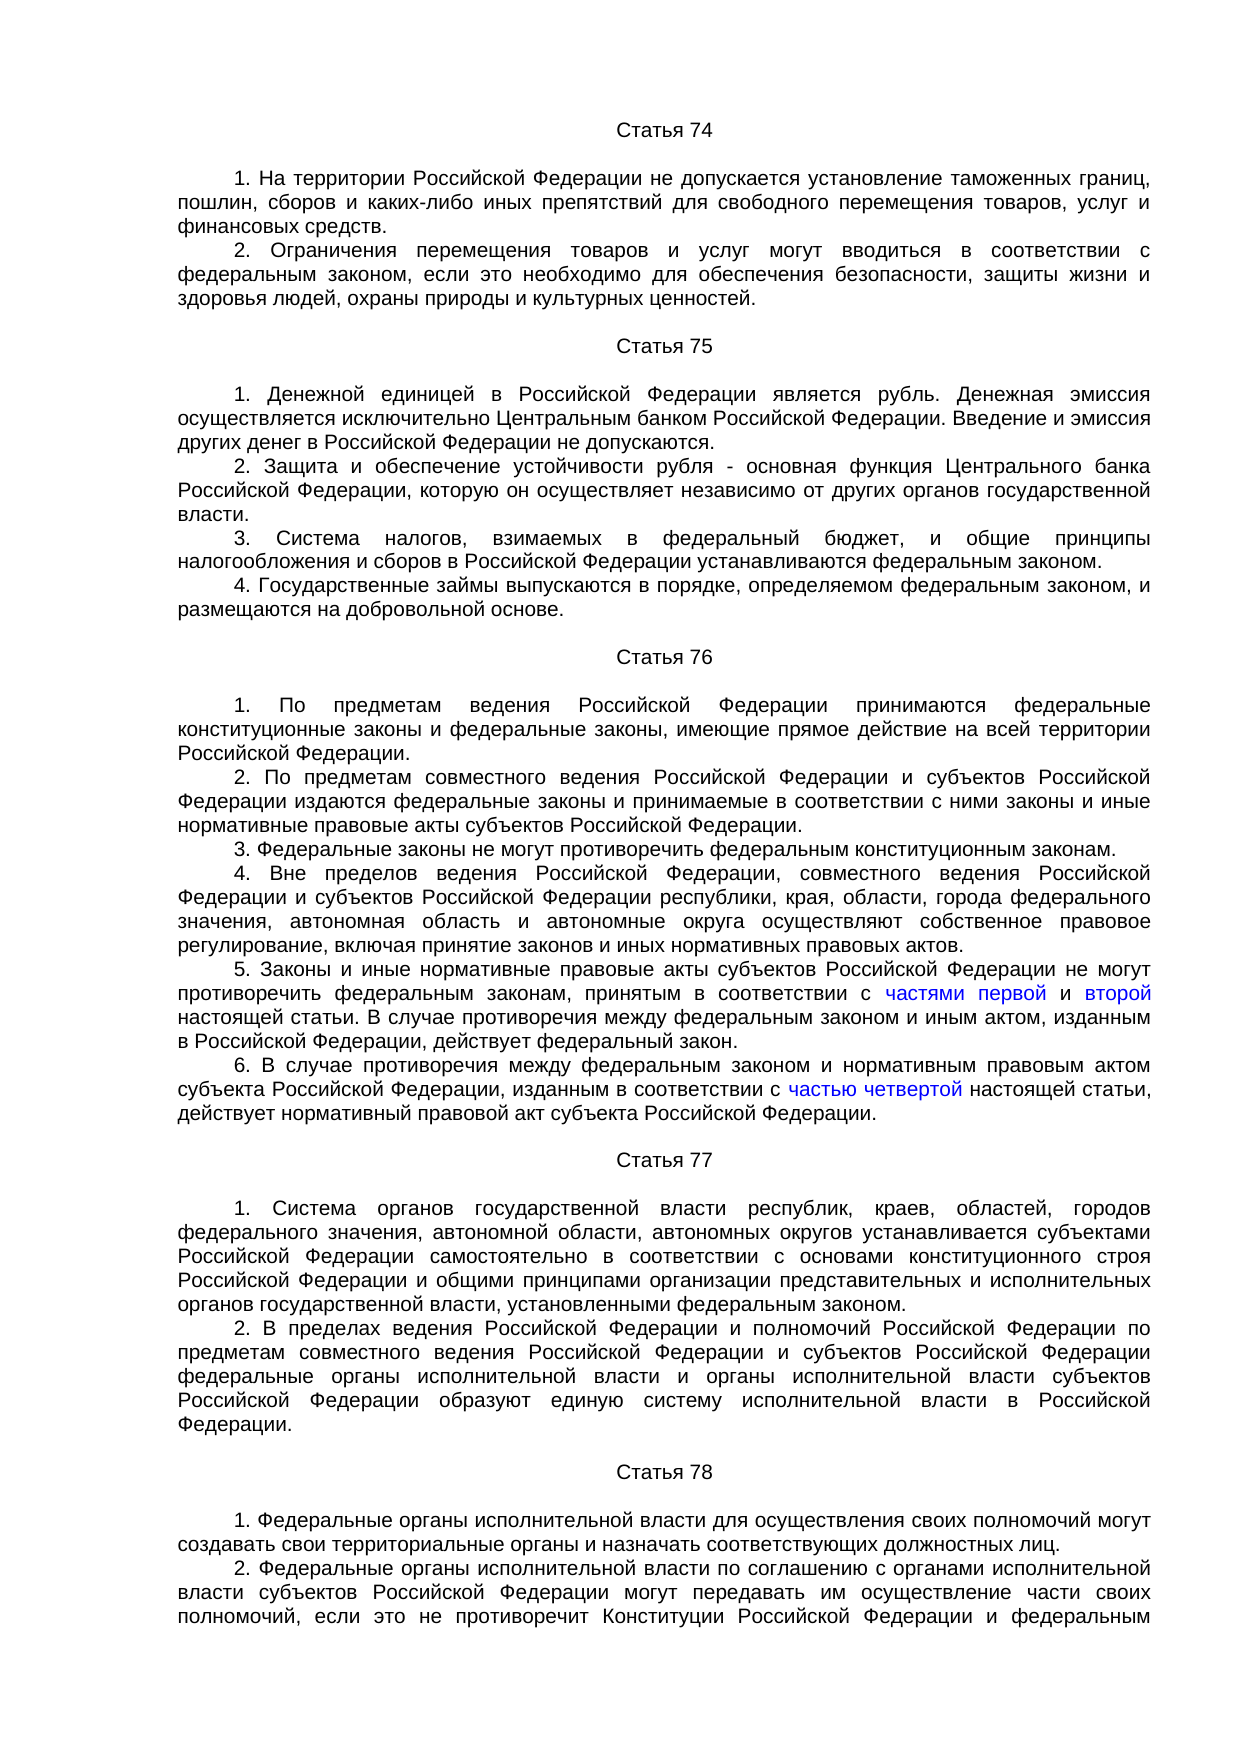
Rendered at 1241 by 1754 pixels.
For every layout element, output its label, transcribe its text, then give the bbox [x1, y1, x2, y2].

text Статья 78 [177, 1460, 1152, 1484]
text 2. Защита и обеспечение устойчивости рубля - основная функция Центрального банка Российской Федерации, которую он осуществляет независимо от других органов государственной власти. [177, 453, 1152, 525]
text 3. Федеральные законы не могут противоречить федеральным конституционным законам. [177, 837, 1152, 861]
text Статья 74 [177, 118, 1152, 142]
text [177, 1556, 1152, 1627]
text 1. Федеральные органы исполнительной власти для осуществления своих полномочий могут создавать свои территориальные органы и назначать соответствующих должностных лиц. [177, 1508, 1152, 1556]
text 2. Ограничения перемещения товаров и услуг могут вводиться в соответствии с федеральным законом, если это необходимо для обеспечения безопасности, защиты жизни и здоровья людей, охраны природы и культурных ценностей. [177, 238, 1152, 310]
text 1. На территории Российской Федерации не допускается установление таможенных границ, пошлин, сборов и каких-либо иных препятствий для свободного перемещения товаров, услуг и финансовых средств. [177, 166, 1152, 238]
text 4. Государственные займы выпускаются в порядке, определяемом федеральным законом, и размещаются на добровольной основе. [177, 573, 1152, 621]
text 3. Система налогов, взимаемых в федеральный бюджет, и общие принципы налогообложения и сборов в Российской Федерации устанавливаются федеральным законом. [177, 525, 1152, 573]
text 1. Система органов государственной власти республик, краев, областей, городов федерального значения, автономной области, автономных округов устанавливается субъектами Российской Федерации самостоятельно в соответствии с основами конституционного строя Российской Федерации и общими принципами организации представительных и исполнительных органов государственной власти, установленными федеральным законом. [177, 1196, 1152, 1316]
text 2. По предметам совместного ведения Российской Федерации и субъектов Российской Федерации издаются федеральные законы и принимаемые в соответствии с ними законы и иные нормативные правовые акты субъектов Российской Федерации. [177, 765, 1152, 837]
text 2. В пределах ведения Российской Федерации и полномочий Российской Федерации по предметам совместного ведения Российской Федерации и субъектов Российской Федерации федеральные органы исполнительной власти и органы исполнительной власти субъектов Российской Федерации образуют единую систему исполнительной власти в Российской Федерации. [177, 1316, 1152, 1436]
text Статья 75 [177, 334, 1152, 358]
text Статья 76 [177, 645, 1152, 669]
text 1. По предметам ведения Российской Федерации принимаются федеральные конституционные законы и федеральные законы, имеющие прямое действие на всей территории Российской Федерации. [177, 693, 1152, 765]
text 4. Вне пределов ведения Российской Федерации, совместного ведения Российской Федерации и субъектов Российской Федерации республики, края, области, города федерального значения, автономная область и автономные округа осуществляют собственное правовое регулирование, включая принятие законов и иных нормативных правовых актов. [177, 861, 1152, 957]
text 5. Законы и иные нормативные правовые акты субъектов Российской Федерации не могут противоречить федеральным законам, принятым в соответствии с частями первой и второй настоящей статьи. В случае противоречия между федеральным законом и иным актом, изданным в Российской Федерации, действует федеральный закон. [177, 957, 1152, 1052]
text Статья 77 [177, 1148, 1152, 1172]
text 6. В случае противоречия между федеральным законом и нормативным правовым актом субъекта Российской Федерации, изданным в соответствии с частью четвертой настоящей статьи, действует нормативный правовой акт субъекта Российской Федерации. [177, 1052, 1152, 1124]
text 1. Денежной единицей в Российской Федерации является рубль. Денежная эмиссия осуществляется исключительно Центральным банком Российской Федерации. Введение и эмиссия других денег в Российской Федерации не допускаются. [177, 382, 1152, 453]
